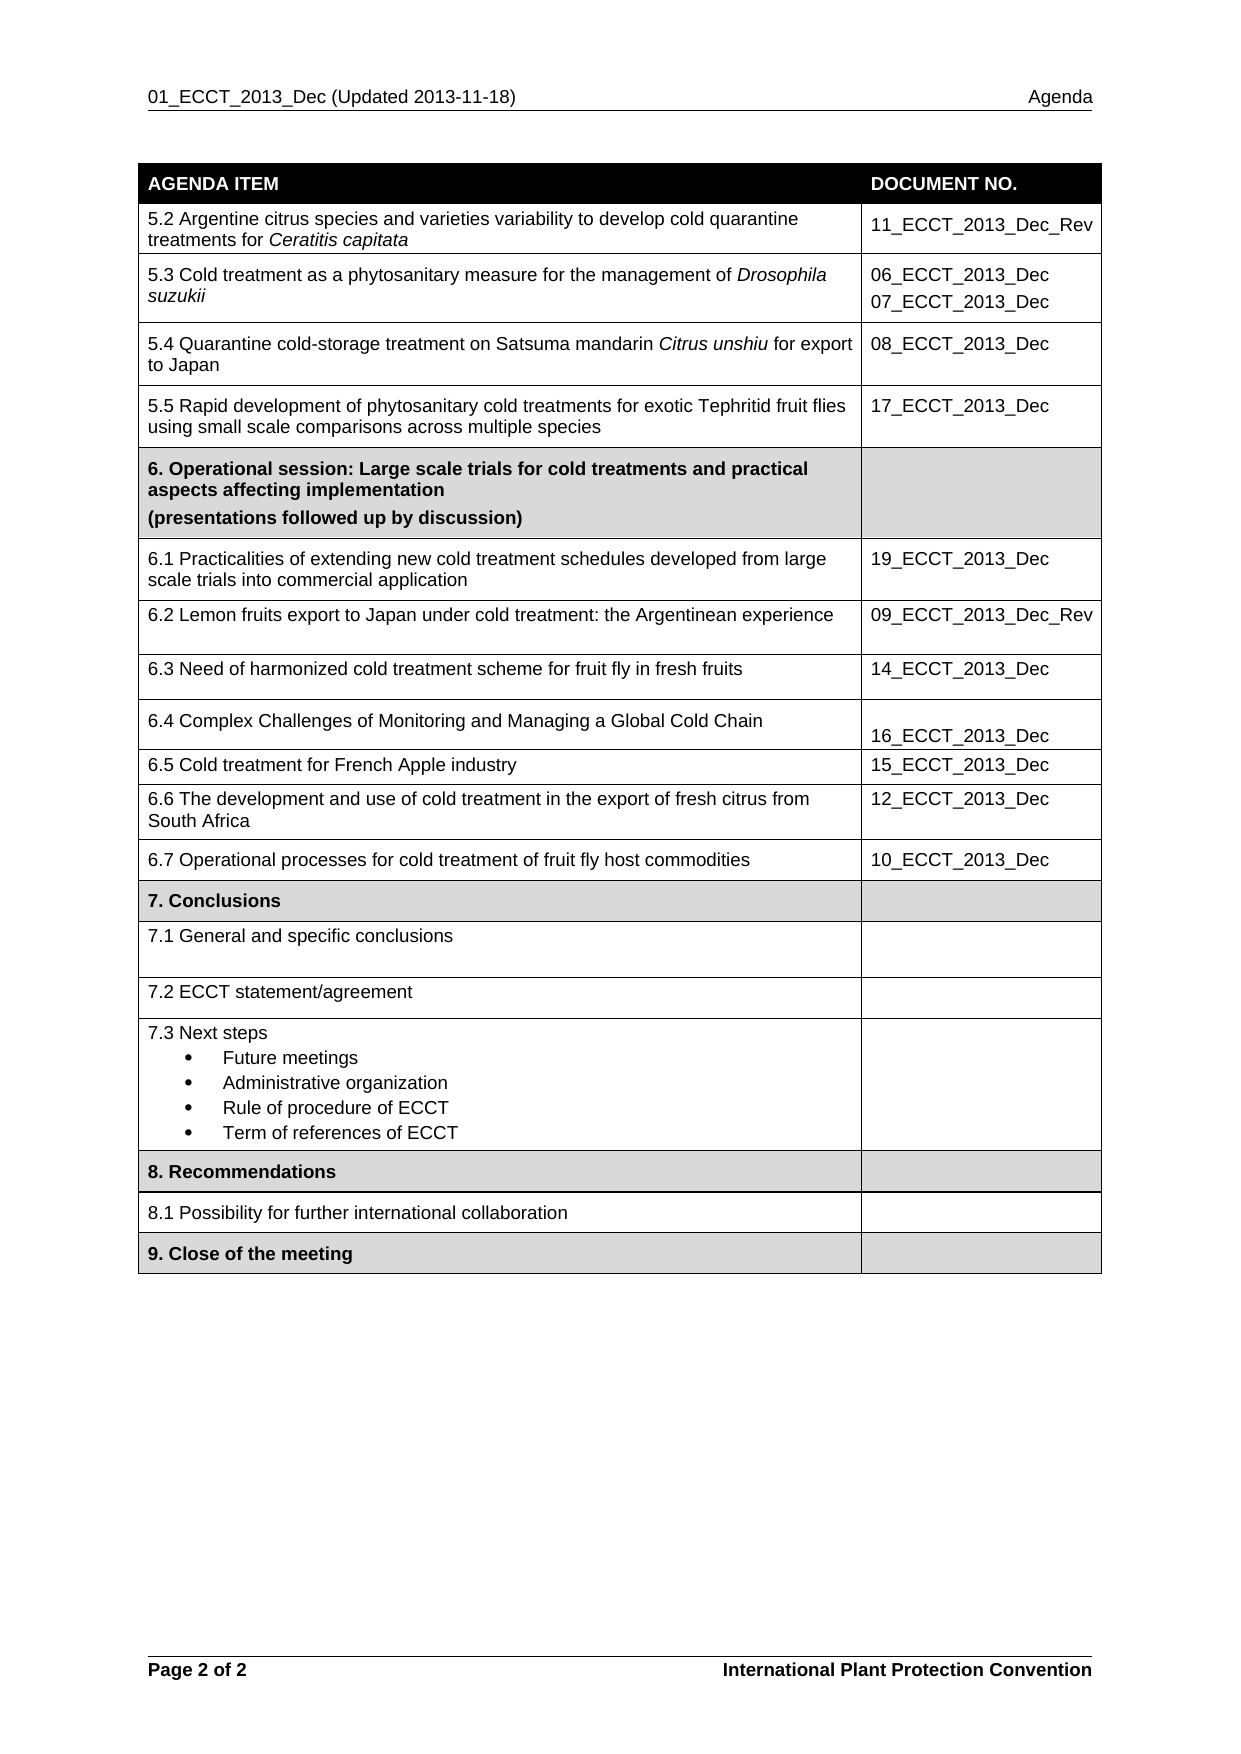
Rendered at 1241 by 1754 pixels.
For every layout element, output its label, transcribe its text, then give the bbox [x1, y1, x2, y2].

table_cell 6.7 Operational processes for cold treatment of fruit fly host commodities [139, 840, 861, 880]
table_cell 7. Conclusions [139, 881, 861, 921]
table_cell 16_ECCT_2013_Dec [862, 700, 1101, 749]
table_cell [862, 1193, 1101, 1232]
table_cell 08_ECCT_2013_Dec [862, 323, 1101, 384]
table_cell 17_ECCT_2013_Dec [862, 386, 1101, 447]
table_cell 7.2 ECCT statement/agreement [139, 978, 861, 1018]
table_cell 6.5 Cold treatment for French Apple industry [139, 750, 861, 784]
table_cell 10_ECCT_2013_Dec [862, 840, 1101, 880]
table_header DOCUMENT NO. [862, 164, 1101, 203]
table_cell 5.4 Quarantine cold-storage treatment on Satsuma mandarin Citrus unshiu for export to Japan [139, 323, 861, 384]
table_cell 9. Close of the meeting [139, 1233, 861, 1273]
table_cell 6.2 Lemon fruits export to under cold treatment: the Argentinean experience [139, 601, 861, 654]
table_cell 8. Recommendations [139, 1151, 861, 1191]
table_cell 5.3 Cold treatment as a phytosanitary measure for the management of Drosophila suzukii [139, 254, 861, 322]
table_cell 5.2 Argentine citrus species and varieties variability to develop cold quarantine treatments for Ceratitis capitata [139, 204, 861, 253]
table_cell 09_ECCT_2013_Dec_Rev [862, 601, 1101, 654]
table_cell 6.3 Need of harmonized cold treatment scheme for fruit fly in fresh fruits [139, 655, 861, 699]
table_cell [862, 1019, 1101, 1150]
table_cell 7.1 General and specific conclusions [139, 922, 861, 977]
table_cell [862, 881, 1101, 921]
table_cell [862, 1233, 1101, 1273]
table_cell 11_ECCT_2013_Dec_Rev [862, 204, 1101, 253]
table_cell 06_ECCT_2013_Dec 07_ECCT_2013_Dec [862, 254, 1101, 322]
table_cell 5.5 Rapid development of phytosanitary cold treatments for exotic Tephritid fruit flies using small scale comparisons across multiple species [139, 386, 861, 447]
table_cell [862, 1151, 1101, 1191]
table_cell 6. Operational session: Large scale trials for cold treatments and practical aspects affecting implementation (presentations followed up by discussion) [139, 448, 861, 537]
table_header AGENDA ITEM [139, 164, 861, 203]
table_cell 6.1 Practicalities of extending new cold treatment schedules developed from large scale trials into commercial application [139, 539, 861, 600]
table_cell 19_ECCT_2013_Dec [862, 539, 1101, 600]
table_cell 7.3 Next steps Future meetings Administrative organization Rule of procedure of ECCT Term of references of ECCT [139, 1019, 861, 1150]
table_cell 14_ECCT_2013_Dec [862, 655, 1101, 699]
table_cell 15_ECCT_2013_Dec [862, 750, 1101, 784]
table_cell 8.1 Possibility for further international collaboration [139, 1193, 861, 1232]
table_cell [862, 448, 1101, 537]
table_cell 12_ECCT_2013_Dec [862, 785, 1101, 839]
table_cell 6.6 The development and use of cold treatment in the export of fresh citrus from South Africa [139, 785, 861, 839]
table_cell 6.4 Complex Challenges of Monitoring and Managing a Global Cold Chain [139, 700, 861, 749]
table_cell [862, 922, 1101, 977]
table_cell [862, 978, 1101, 1018]
